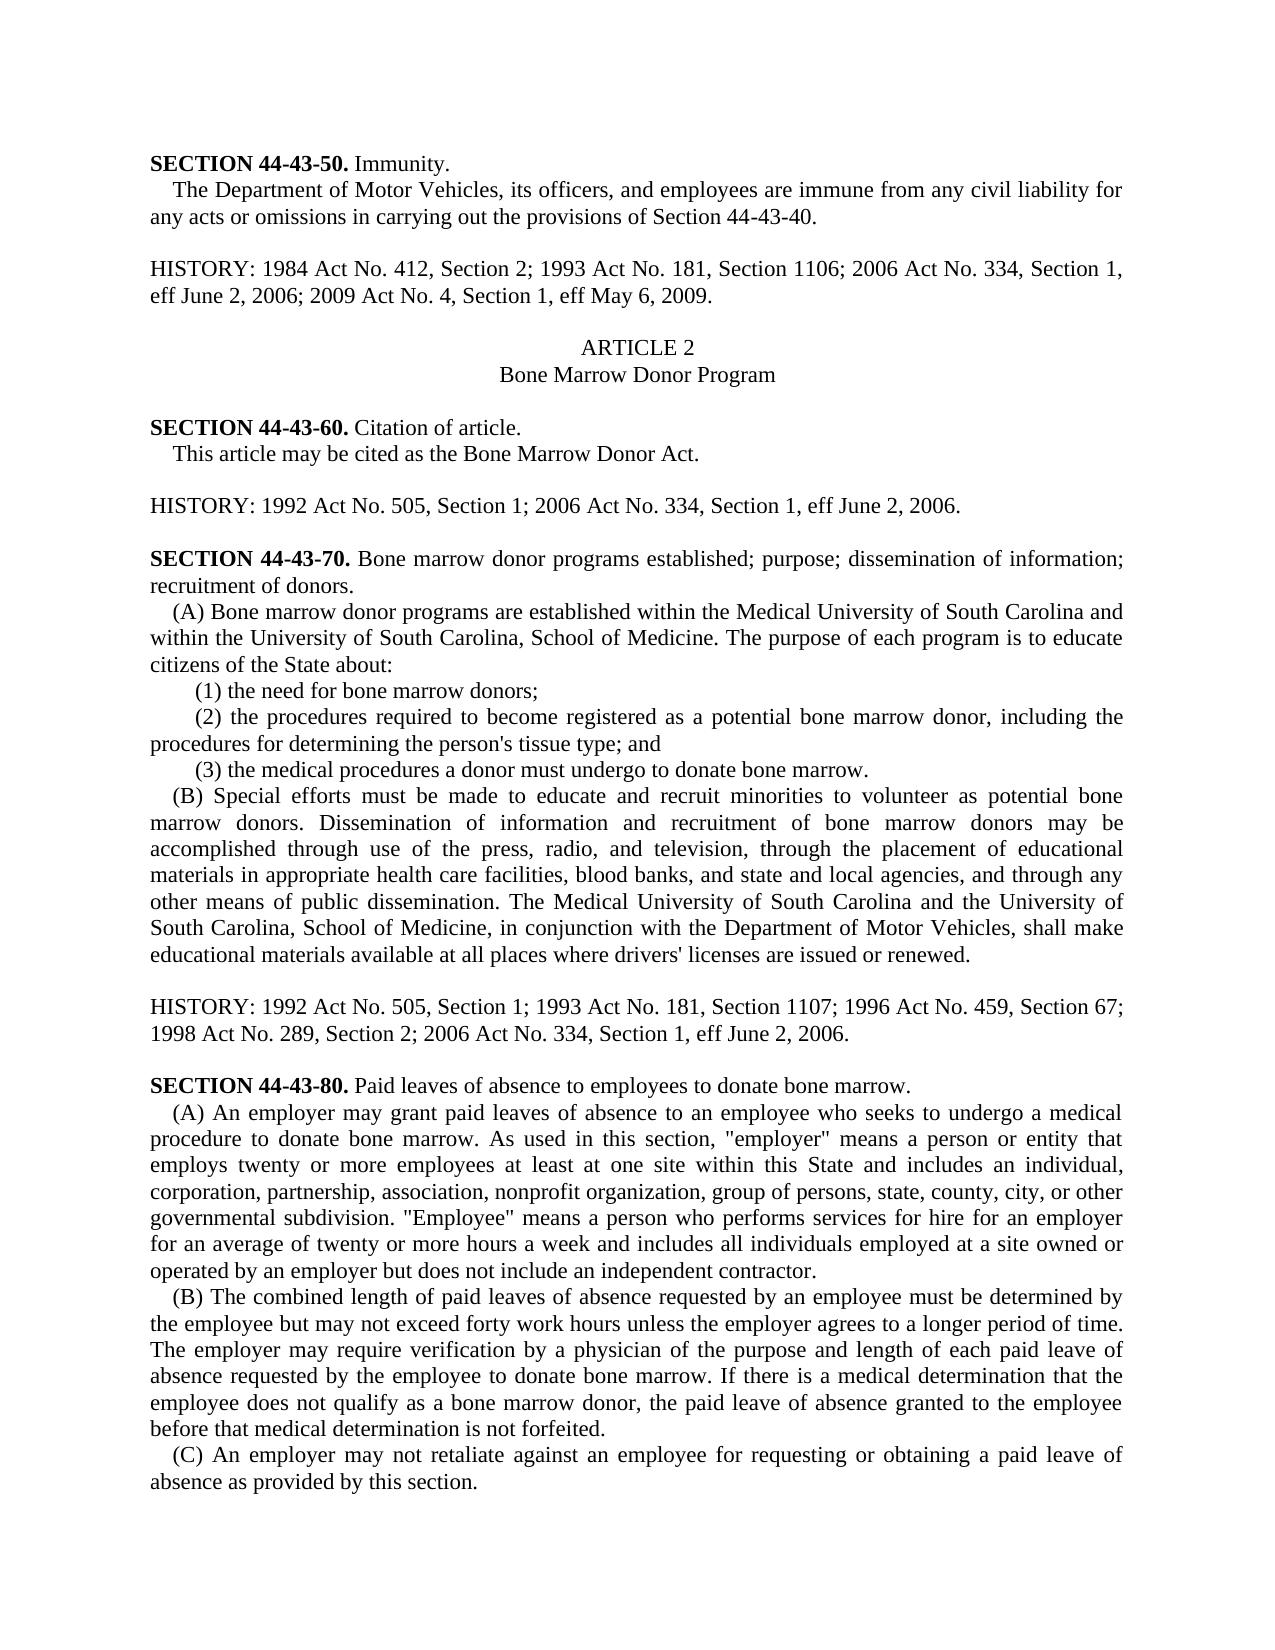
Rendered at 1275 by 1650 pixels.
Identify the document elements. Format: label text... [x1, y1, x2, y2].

text The Department of Motor Vehicles, its officers, and employees are immune from any civil liability for any acts or omissions in carrying out the provisions of Section 44-43-40. [150, 176, 1125, 229]
text Bone Marrow Donor Program [150, 361, 1125, 387]
text HISTORY: 1992 Act No. 505, Section 1; 1993 Act No. 181, Section 1107; 1996 Act No. 459, Section 67; 1998 Act No. 289, Section 2; 2006 Act No. 334, Section 1, eff June 2, 2006. [150, 993, 1125, 1046]
text HISTORY: 1992 Act No. 505, Section 1; 2006 Act No. 334, Section 1, eff June 2, 2006. [150, 493, 1125, 519]
text SECTION 44-43-80. Paid leaves of absence to employees to donate bone marrow. [150, 1072, 1125, 1099]
text (3) the medical procedures a donor must undergo to donate bone marrow. [150, 756, 1125, 782]
text (B) Special efforts must be made to educate and recruit minorities to volunteer as potential bone marrow donors. Dissemination of information and recruitment of bone marrow donors may be accomplished through use of the press, radio, and television, through the placement of educational materials in appropriate health care facilities, blood banks, and state and local agencies, and through any other means of public dissemination. The Medical University of South Carolina and the University of South Carolina, School of Medicine, in conjunction with the Department of Motor Vehicles, shall make educational materials available at all places where drivers' licenses are issued or renewed. [150, 782, 1125, 967]
text HISTORY: 1984 Act No. 412, Section 2; 1993 Act No. 181, Section 1106; 2006 Act No. 334, Section 1, eff June 2, 2006; 2009 Act No. 4, Section 1, eff May 6, 2009. [150, 255, 1125, 308]
text SECTION 44-43-50. Immunity. [150, 150, 1125, 176]
text (A) An employer may grant paid leaves of absence to an employee who seeks to undergo a medical procedure to donate bone marrow. As used in this section, "employer" means a person or entity that employs twenty or more employees at least at one site within this State and includes an individual, corporation, partnership, association, nonprofit organization, group of persons, state, county, city, or other governmental subdivision. "Employee" means a person who performs services for hire for an employer for an average of twenty or more hours a week and includes all individuals employed at a site owned or operated by an employer but does not include an independent contractor. [150, 1099, 1125, 1283]
text (C) An employer may not retaliate against an employee for requesting or obtaining a paid leave of absence as provided by this section. [150, 1441, 1125, 1494]
text SECTION 44-43-70. Bone marrow donor programs established; purpose; dissemination of information; recruitment of donors. [150, 545, 1125, 598]
text This article may be cited as the Bone Marrow Donor Act. [150, 440, 1125, 466]
text (B) The combined length of paid leaves of absence requested by an employee must be determined by the employee but may not exceed forty work hours unless the employer agrees to a longer period of time. The employer may require verification by a physician of the purpose and length of each paid leave of absence requested by the employee to donate bone marrow. If there is a medical determination that the employee does not qualify as a bone marrow donor, the paid leave of absence granted to the employee before that medical determination is not forfeited. [150, 1283, 1125, 1441]
text (1) the need for bone marrow donors; [150, 677, 1125, 703]
text (A) Bone marrow donor programs are established within the Medical University of South Carolina and within the University of South Carolina, School of Medicine. The purpose of each program is to educate citizens of the State about: [150, 598, 1125, 677]
text ARTICLE 2 [150, 334, 1125, 361]
text SECTION 44-43-60. Citation of article. [150, 413, 1125, 440]
text (2) the procedures required to become registered as a potential bone marrow donor, including the procedures for determining the person's tissue type; and [150, 703, 1125, 756]
